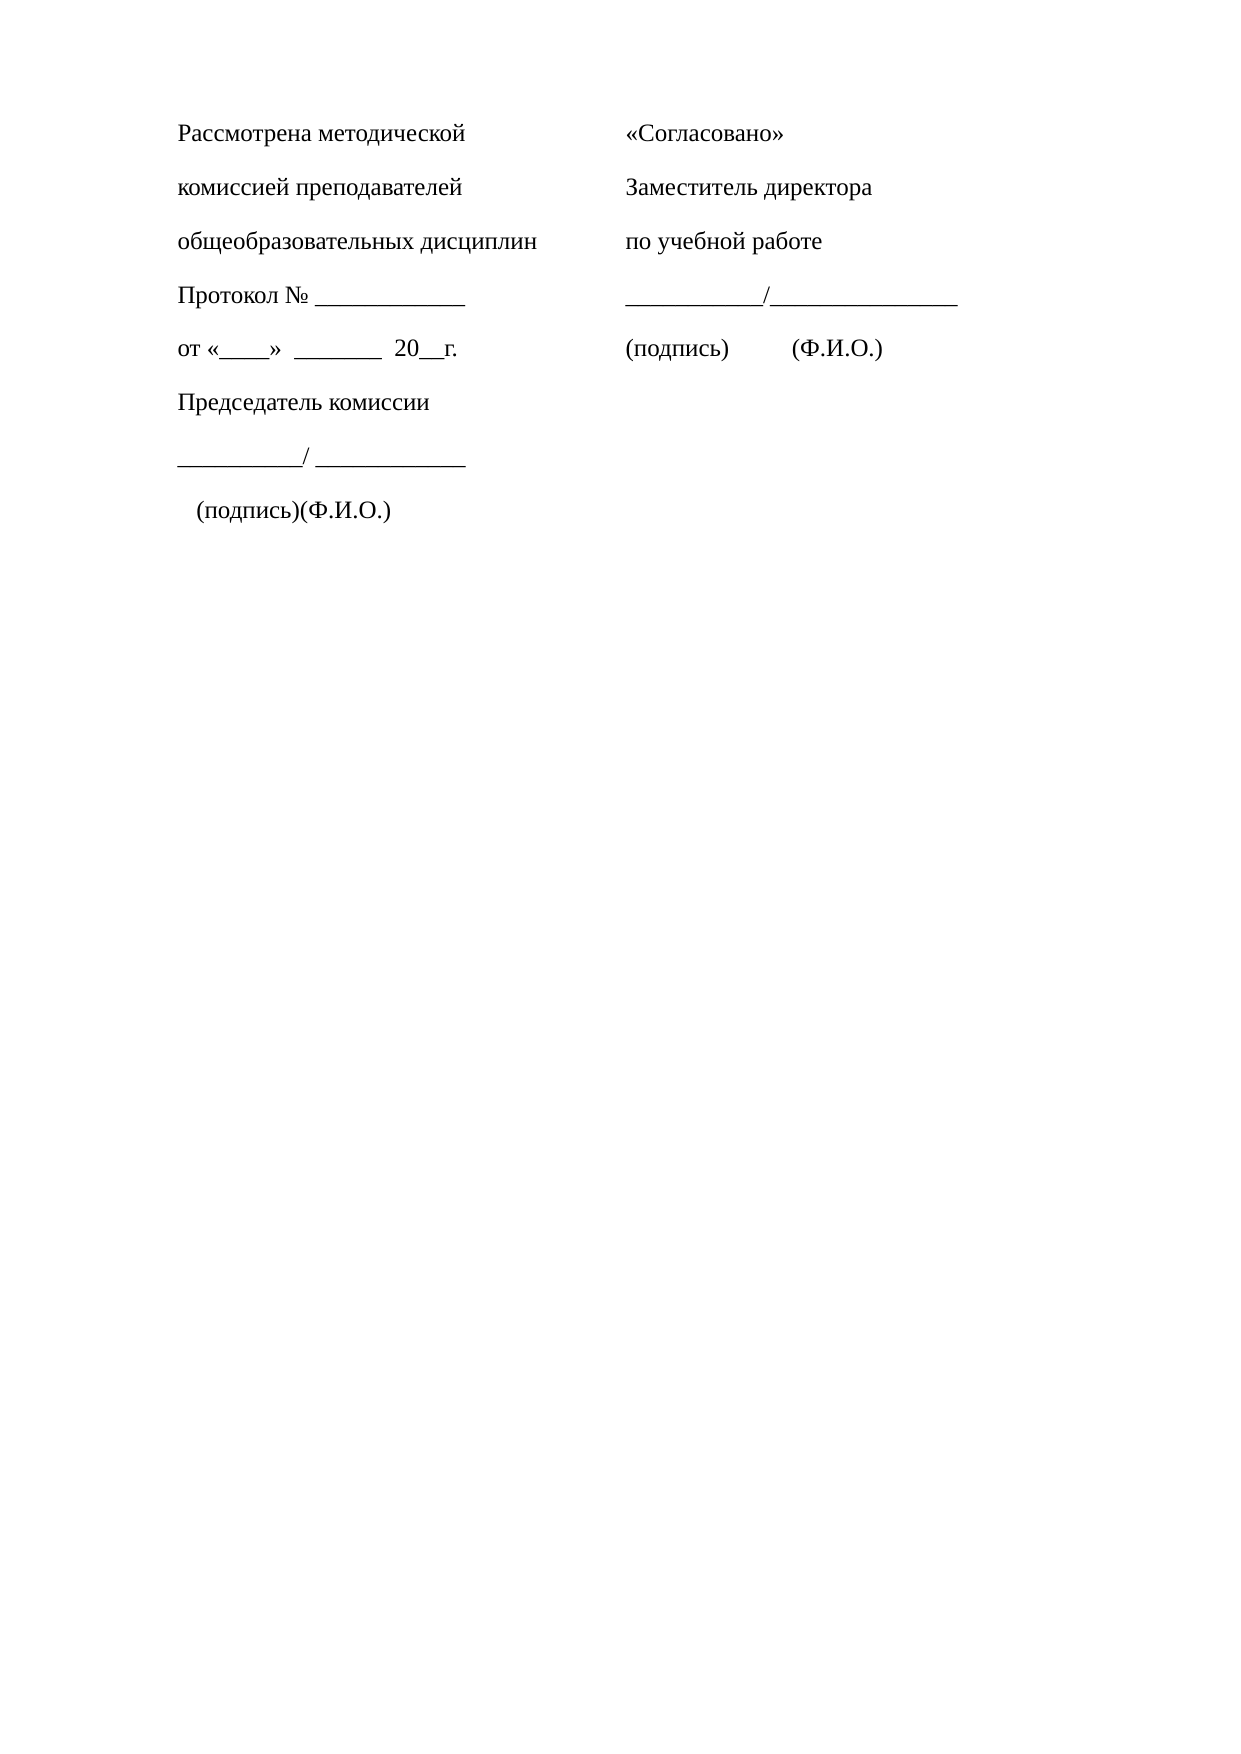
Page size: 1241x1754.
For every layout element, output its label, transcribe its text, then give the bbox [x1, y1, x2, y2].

table_header Рассмотрена методической комиссией преподавателей общеобразовательных дисциплин Протокол № ____________ от «____» _______ 20__г. Председатель комиссии __________/ ____________ (подпись)(Ф.И.О.) [166, 118, 614, 548]
table_header «Согласовано» Заместитель директора по учебной работе ___________/_______________ (подпись) (Ф.И.О.) [614, 118, 1062, 548]
